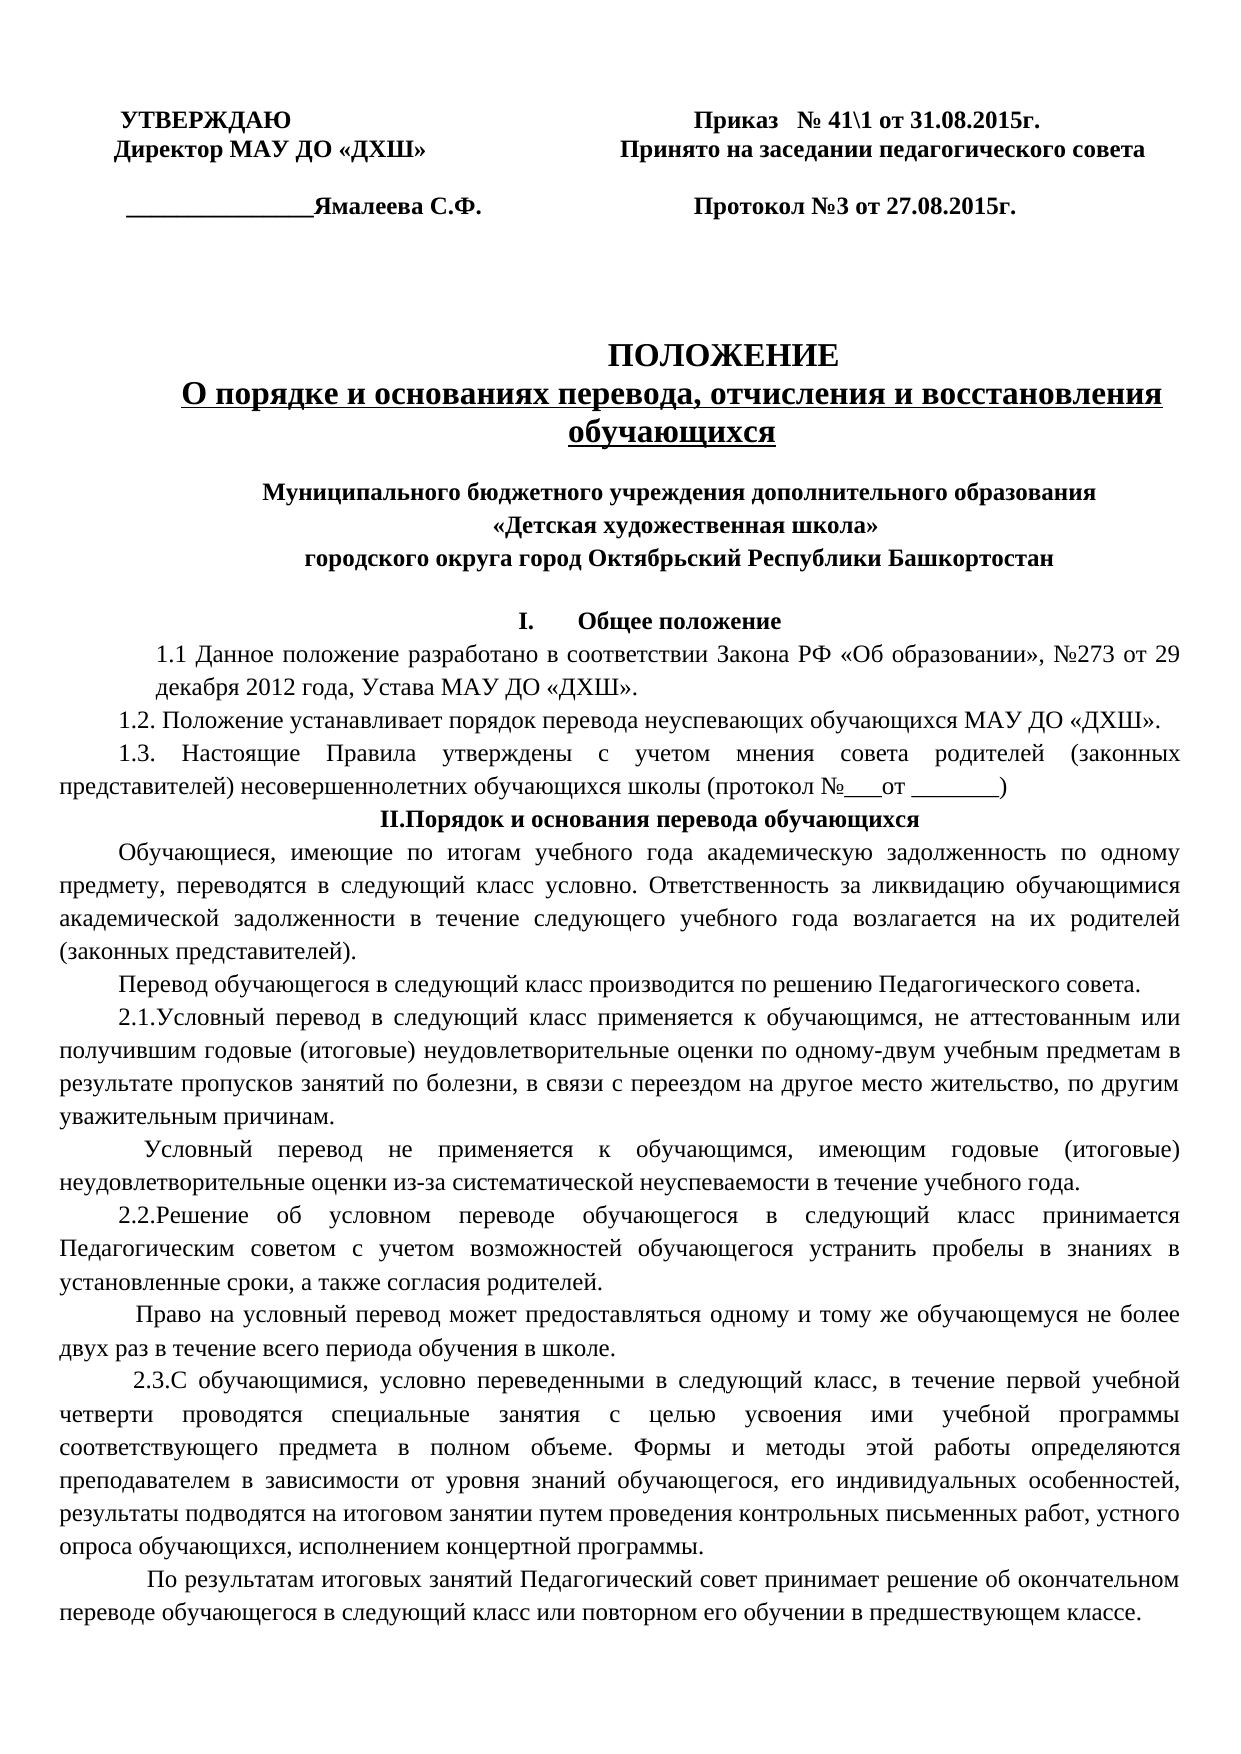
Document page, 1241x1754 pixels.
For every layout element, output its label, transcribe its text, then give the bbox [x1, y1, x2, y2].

text Перевод обучающегося в следующий класс производится по решению Педагогического совета. [59, 969, 1181, 998]
list Общее положение [118, 606, 1181, 635]
text Директор МАУ ДО «ДХШ» Принято на заседании педагогического совета [88, 134, 1240, 162]
text По результатам итоговых занятий Педагогический совет принимает решение об окончательном переводе обучающегося в следующий класс или повторном его обучении в предшествующем классе. [59, 1564, 1181, 1626]
text ПОЛОЖЕНИЕ [192, 335, 1167, 373]
text 2.3.С обучающимися, условно переведенными в следующий класс, в течение первой учебной четверти проводятся специальные занятия с целью усвоения ими учебной программы соответствующего предмета в полном объеме. Формы и методы этой работы определяются преподавателем в зависимости от уровня знаний обучающегося, его индивидуальных особенностей, результаты подводятся на итоговом занятии путем проведения контрольных письменных работ, устного опроса обучающихся, исполнением концертной программы. [59, 1366, 1181, 1559]
text Право на условный перевод может предоставляться одному и тому же обучающемуся не более двух раз в течение всего периода обучения в школе. [59, 1299, 1181, 1361]
text 2.2.Решение об условном переводе обучающегося в следующий класс принимается Педагогическим советом с учетом возможностей обучающегося устранить пробелы в знаниях в установленные сроки, а также согласия родителей. [59, 1201, 1181, 1295]
text Условный перевод не применяется к обучающимся, имеющим годовые (итоговые) неудовлетворительные оценки из-за систематической неуспеваемости в течение учебного года. [59, 1134, 1181, 1196]
text 1.1 Данное положение разработано в соответствии Закона РФ «Об образовании», №273 от 29 декабря 2012 года, Устава МАУ ДО «ДХШ». [156, 639, 1181, 701]
text Обучающиеся, имеющие по итогам учебного года академическую задолженность по одному предмету, переводятся в следующий класс условно. Ответственность за ликвидацию обучающимися академической задолженности в течение следующего учебного года возлагается на их родителей (законных представителей). [59, 837, 1181, 965]
text II.Порядок и основания перевода обучающихся [59, 804, 1181, 833]
text «Детская художественная школа» [177, 507, 1181, 540]
text УТВЕРЖДАЮ Приказ № 41\1 от 31.08.2015г. [88, 105, 1240, 134]
text 2.1.Условный перевод в следующий класс применяется к обучающимся, не аттестованным или получившим годовые (итоговые) неудовлетворительные оценки по одному-двум учебным предметам в результате пропусков занятий по болезни, в связи с переездом на другое место жительство, по другим уважительным причинам. [59, 1002, 1181, 1130]
text О порядке и основаниях перевода, отчисления и восстановления обучающихся [162, 373, 1181, 450]
text Муниципального бюджетного учреждения дополнительного образования [177, 474, 1181, 507]
text 1.2. Положение устанавливает порядок перевода неуспевающих обучающихся МАУ ДО «ДХШ». [59, 705, 1181, 734]
text _______________Ямалеева С.Ф. Протокол №3 от 27.08.2015г. [88, 191, 1240, 220]
text городского округа город Октябрьский Республики Башкортостан [177, 540, 1181, 573]
text 1.3. Настоящие Правила утверждены с учетом мнения совета родителей (законных представителей) несовершеннолетних обучающихся школы (протокол №___от _______) [59, 738, 1181, 800]
